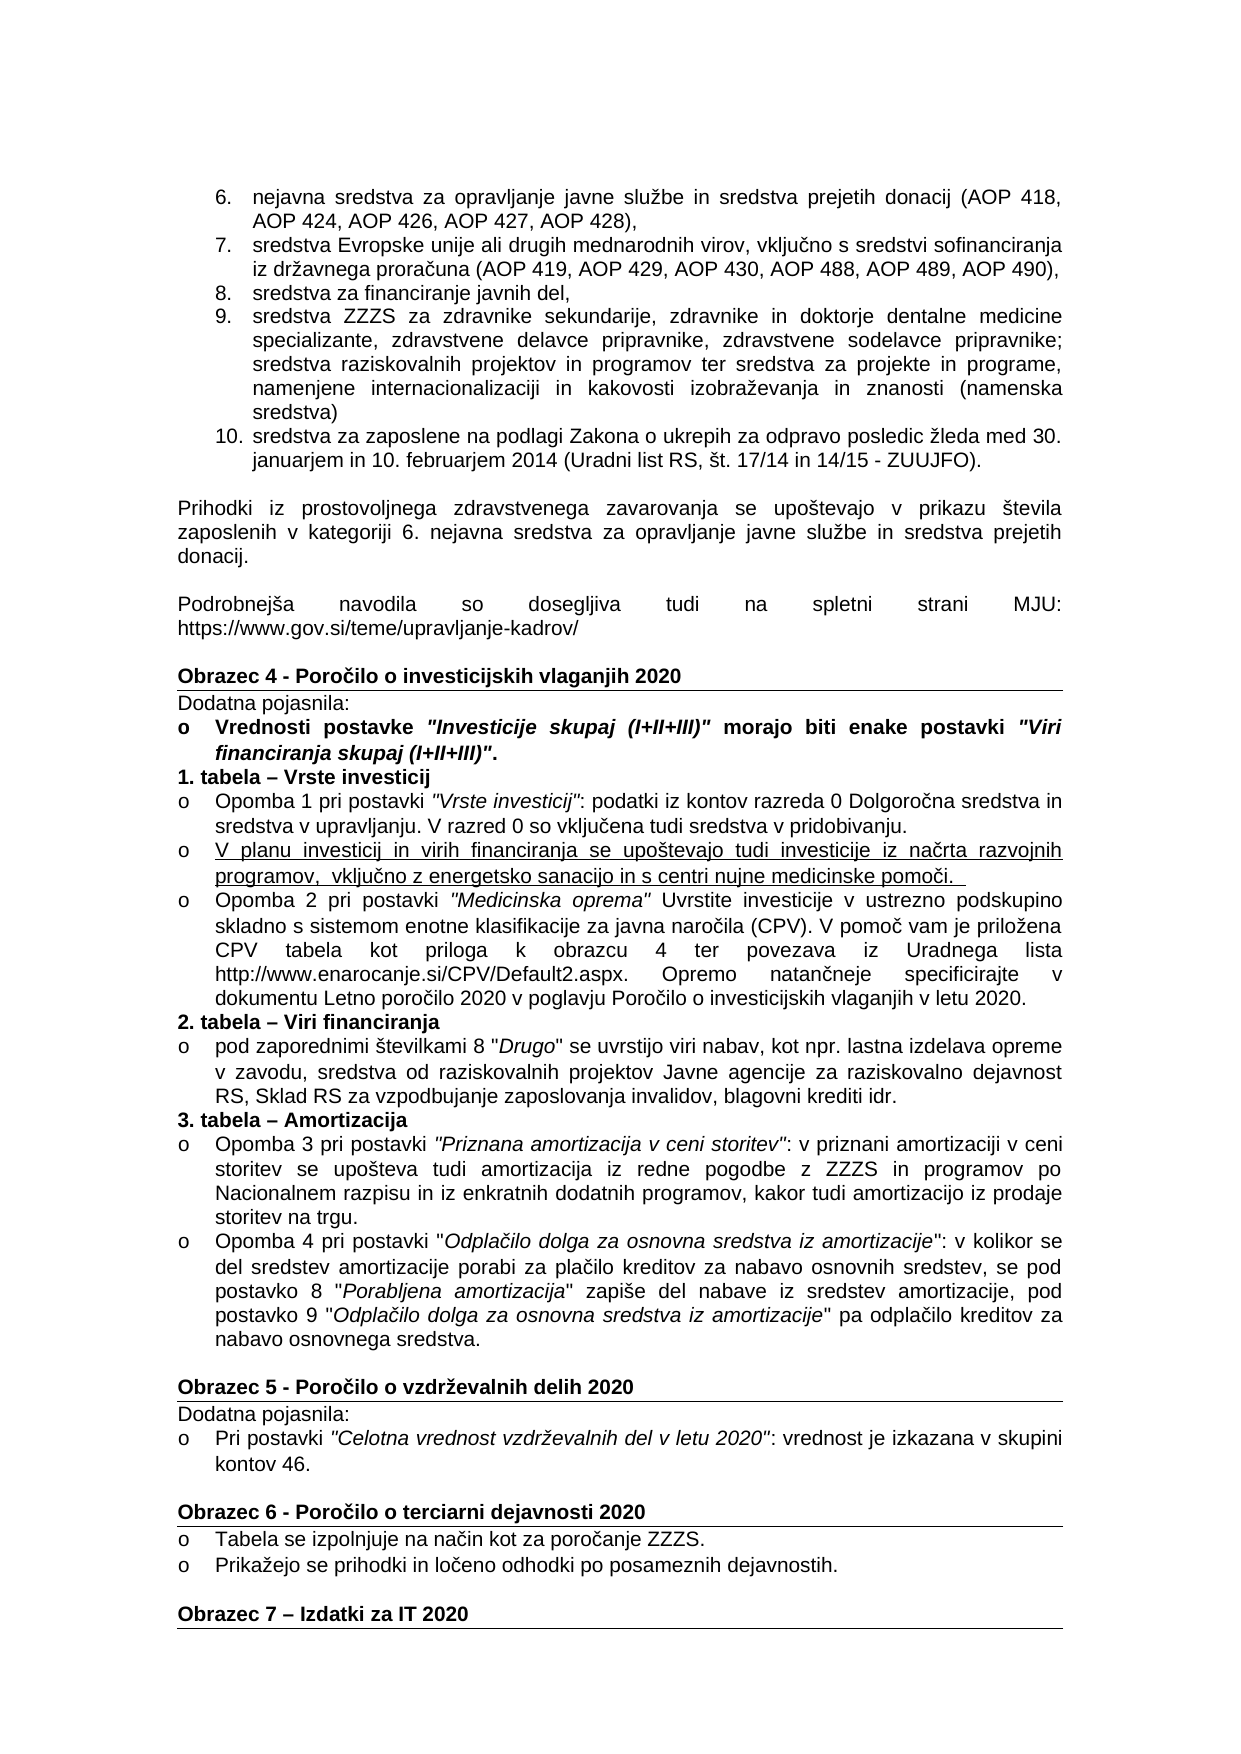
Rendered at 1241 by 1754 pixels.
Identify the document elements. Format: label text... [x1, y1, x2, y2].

list sredstva za zaposlene na podlagi Zakona o ukrepih za odpravo posledic žleda med 30. januarjem in 10. februarjem 2014 (Uradni list RS, št. 17/14 in 14/15 - ZUUJFO). [215, 424, 1063, 472]
text Obrazec 4 - Poročilo o investicijskih vlaganjih 2020 [177, 664, 1063, 690]
text 1. tabela – Vrste investicij [177, 764, 1063, 788]
list Opomba 2 pri postavki "Medicinska oprema" Uvrstite investicije v ustrezno podskupino skladno s sistemom enotne klasifikacije za javna naročila (CPV). V pomoč vam je priložena CPV tabela kot priloga k obrazcu 4 ter povezava iz Uradnega lista http://www.enarocanje.si/CPV/Default2.aspx. Opremo natančneje specificirajte v dokumentu Letno poročilo 2020 v poglavju Poročilo o investicijskih vlaganjih v letu 2020. [177, 888, 1063, 1010]
list Opomba 4 pri postavki "Odplačilo dolga za osnovna sredstva iz amortizacije": v kolikor se del sredstev amortizacije porabi za plačilo kreditov za nabavo osnovnih sredstev, se pod postavko 8 "Porabljena amortizacija" zapiše del nabave iz sredstev amortizacije, pod postavko 9 "Odplačilo dolga za osnovna sredstva iz amortizacije" pa odplačilo kreditov za nabavo osnovnega sredstva. [177, 1229, 1063, 1351]
text 3. tabela – Amortizacija [177, 1107, 1063, 1131]
list Tabela se izpolnjuje na način kot za poročanje ZZZS. [177, 1527, 1063, 1552]
list Prikažejo se prihodki in ločeno odhodki po posameznih dejavnostih. [177, 1552, 1063, 1578]
text Prihodki iz prostovoljnega zdravstvenega zavarovanja se upoštevajo v prikazu števila zaposlenih v kategoriji 6. nejavna sredstva za opravljanje javne službe in sredstva prejetih donacij. [177, 496, 1063, 568]
list Pri postavki "Celotna vrednost vzdrževalnih del v letu 2020": vrednost je izkazana v skupini kontov 46. [177, 1426, 1063, 1476]
list sredstva za financiranje javnih del, [215, 280, 1063, 304]
list pod zaporednimi številkami 8 "Drugo" se uvrstijo viri nabav, kot npr. lastna izdelava opreme v zavodu, sredstva od raziskovalnih projektov Javne agencije za raziskovalno dejavnost RS, Sklad RS za vzpodbujanje zaposlovanja invalidov, blagovni krediti idr. [177, 1034, 1063, 1107]
list V planu investicij in virih financiranja se upoštevajo tudi investicije iz načrta razvojnih programov, vključno z energetsko sanacijo in s centri nujne medicinske pomoči. [177, 838, 1063, 888]
text Obrazec 5 - Poročilo o vzdrževalnih delih 2020 [177, 1375, 1063, 1401]
list Opomba 3 pri postavki "Priznana amortizacija v ceni storitev": v priznani amortizaciji v ceni storitev se upošteva tudi amortizacija iz redne pogodbe z ZZZS in programov po Nacionalnem razpisu in iz enkratnih dodatnih programov, kakor tudi amortizacijo iz prodaje storitev na trgu. [177, 1131, 1063, 1229]
text Obrazec 7 – Izdatki za IT 2020 [177, 1602, 1063, 1628]
text Podrobnejša navodila so dosegljiva tudi na spletni strani MJU: https://www.gov.si/teme/upravljanje-kadrov/ [177, 592, 1063, 640]
text Obrazec 6 - Poročilo o terciarni dejavnosti 2020 [177, 1499, 1063, 1526]
text 2. tabela – Viri financiranja [177, 1010, 1063, 1034]
text Dodatna pojasnila: [177, 691, 1063, 715]
text Dodatna pojasnila: [177, 1402, 1063, 1426]
list sredstva Evropske unije ali drugih mednarodnih virov, vključno s sredstvi sofinanciranja iz državnega proračuna (AOP 419, AOP 429, AOP 430, AOP 488, AOP 489, AOP 490), [215, 232, 1063, 280]
list nejavna sredstva za opravljanje javne službe in sredstva prejetih donacij (AOP 418, AOP 424, AOP 426, AOP 427, AOP 428), [215, 184, 1063, 232]
list sredstva ZZZS za zdravnike sekundarije, zdravnike in doktorje dentalne medicine specializante, zdravstvene delavce pripravnike, zdravstvene sodelavce pripravnike; sredstva raziskovalnih projektov in programov ter sredstva za projekte in programe, namenjene internacionalizaciji in kakovosti izobraževanja in znanosti (namenska sredstva) [215, 304, 1063, 424]
list Opomba 1 pri postavki "Vrste investicij": podatki iz kontov razreda 0 Dolgoročna sredstva in sredstva v upravljanju. V razred 0 so vključena tudi sredstva v pridobivanju. [177, 788, 1063, 838]
list Vrednosti postavke "Investicije skupaj (I+II+III)" morajo biti enake postavki "Viri financiranja skupaj (I+II+III)". [177, 715, 1063, 764]
